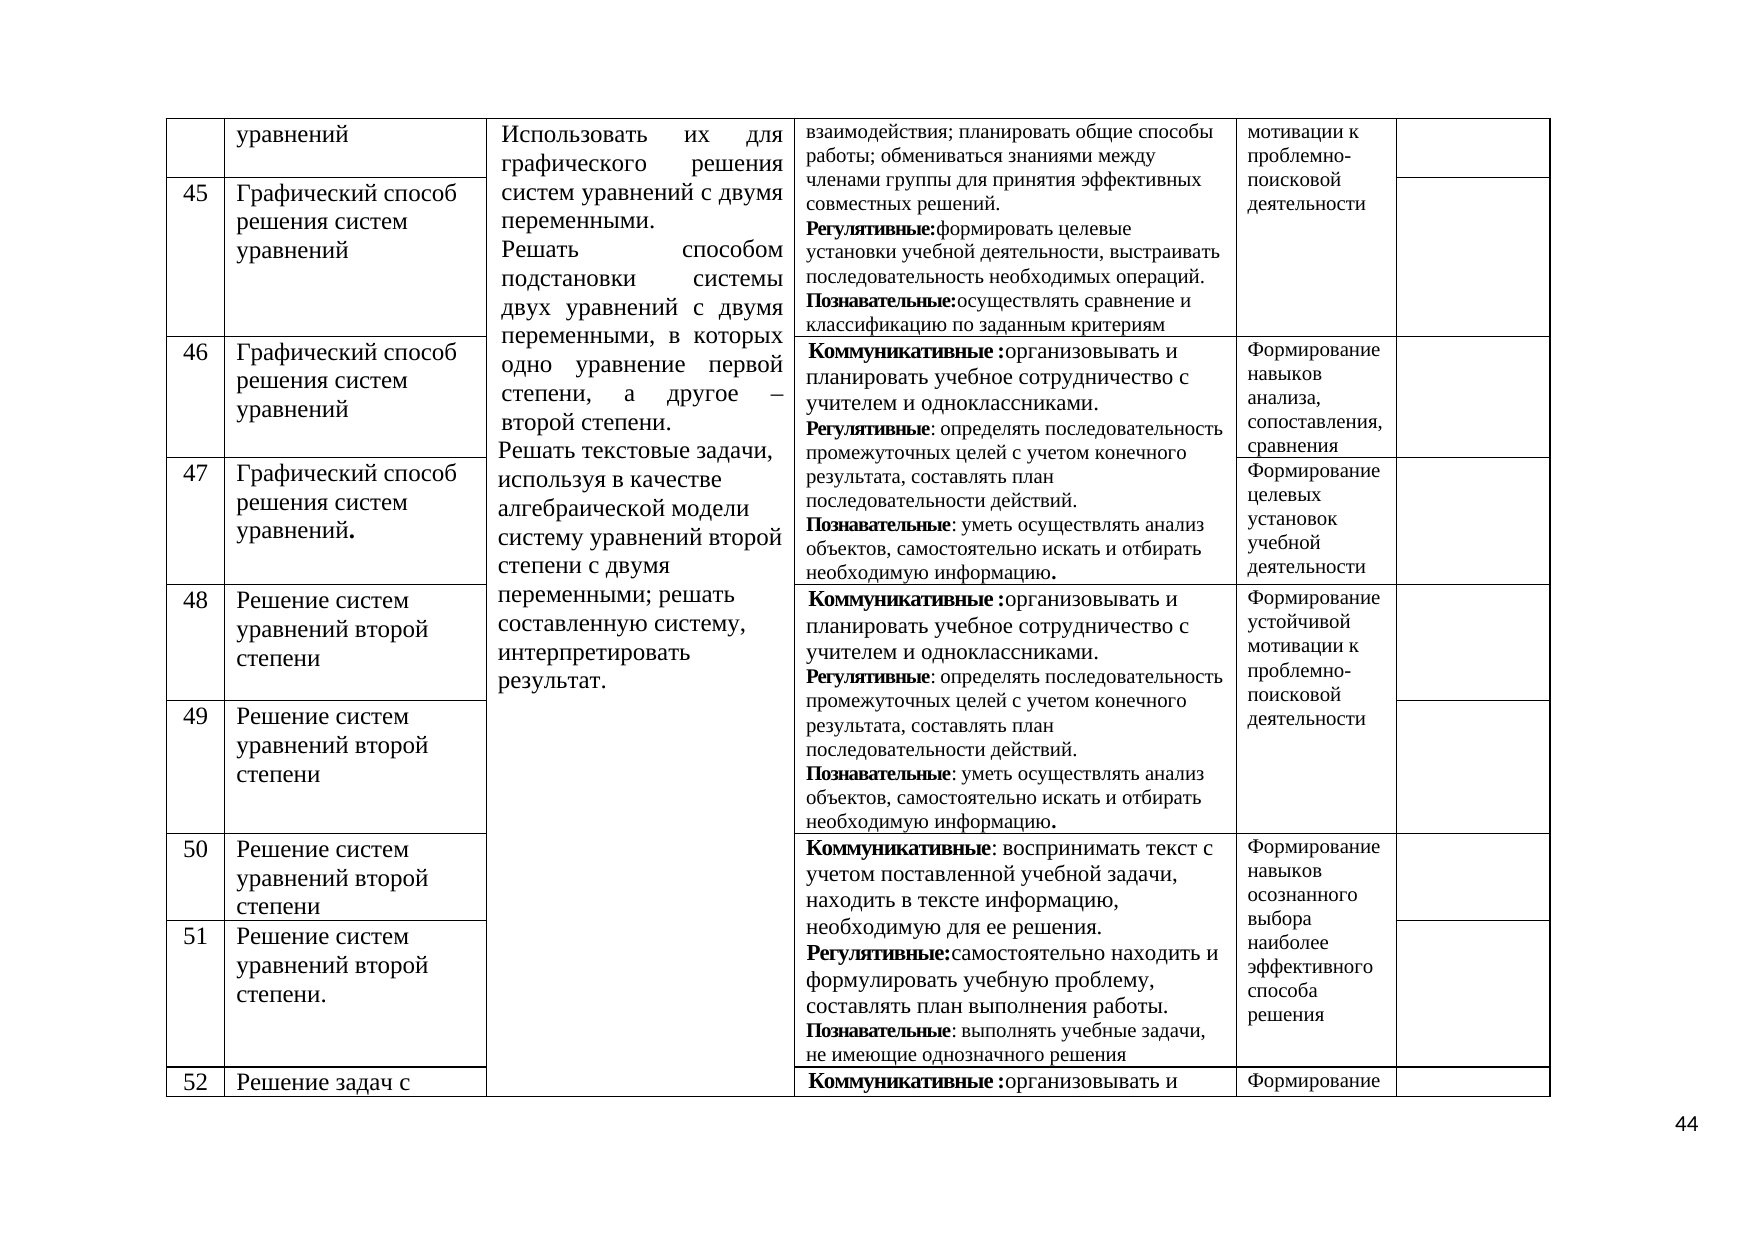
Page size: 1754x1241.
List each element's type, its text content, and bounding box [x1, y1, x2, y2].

table_cell [1397, 834, 1549, 920]
table_cell [1397, 921, 1549, 1066]
table_cell [1397, 178, 1549, 336]
table_cell 44 [167, 119, 224, 177]
table_cell Решение систем уравнений второй степени. [225, 921, 486, 1066]
table_cell [1397, 585, 1549, 700]
table_cell Формирование навыков анализа, сопоставления, сравнения [1237, 337, 1396, 457]
table_cell Решение систем уравнений второй степени [225, 701, 486, 833]
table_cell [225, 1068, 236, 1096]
table_cell [1397, 119, 1549, 177]
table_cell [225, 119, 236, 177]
table_cell [1397, 337, 1549, 457]
table_cell Коммуникативные: воспринимать текст с учетом поставленной учебной задачи, находить в тексте информацию, необходимую для ее решения. Регулятивные:самостоятельно находить и формулировать учебную проблему, составлять план выполнения работы. Познавательные: выполнять учебные задачи, не имеющие однозначного решения [795, 834, 1236, 1066]
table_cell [795, 1068, 1236, 1096]
table_cell Графический способ решения систем уравнений [225, 337, 486, 457]
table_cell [795, 119, 1236, 336]
table_cell 48 [167, 585, 224, 700]
table_cell 50 [167, 834, 224, 920]
table_cell 49 [167, 701, 224, 833]
table_cell 47 [167, 458, 224, 584]
table_cell Формирование навыков осознанного выбора наиболее эффективного способа решения [1237, 834, 1396, 1066]
table_cell 46 [167, 337, 224, 457]
table_cell [1397, 458, 1549, 584]
table_cell [1397, 701, 1549, 833]
table_cell Формирование устойчивой мотивации к проблемно-поисковой деятельности [1237, 585, 1396, 833]
table_cell 45 [167, 178, 224, 336]
table_cell 51 [167, 921, 224, 1066]
table_cell 52 [167, 1068, 224, 1096]
table_cell Графический способ решения систем уравнений [225, 178, 486, 336]
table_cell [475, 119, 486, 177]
table_cell [1397, 1068, 1407, 1096]
table_cell Формирование целевых установок учебной деятельности [1237, 458, 1396, 584]
table_cell [1539, 1068, 1549, 1096]
table_cell Графический способ решения систем уравнений. [225, 458, 486, 584]
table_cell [1237, 119, 1396, 336]
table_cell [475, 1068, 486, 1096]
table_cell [1237, 1068, 1396, 1096]
